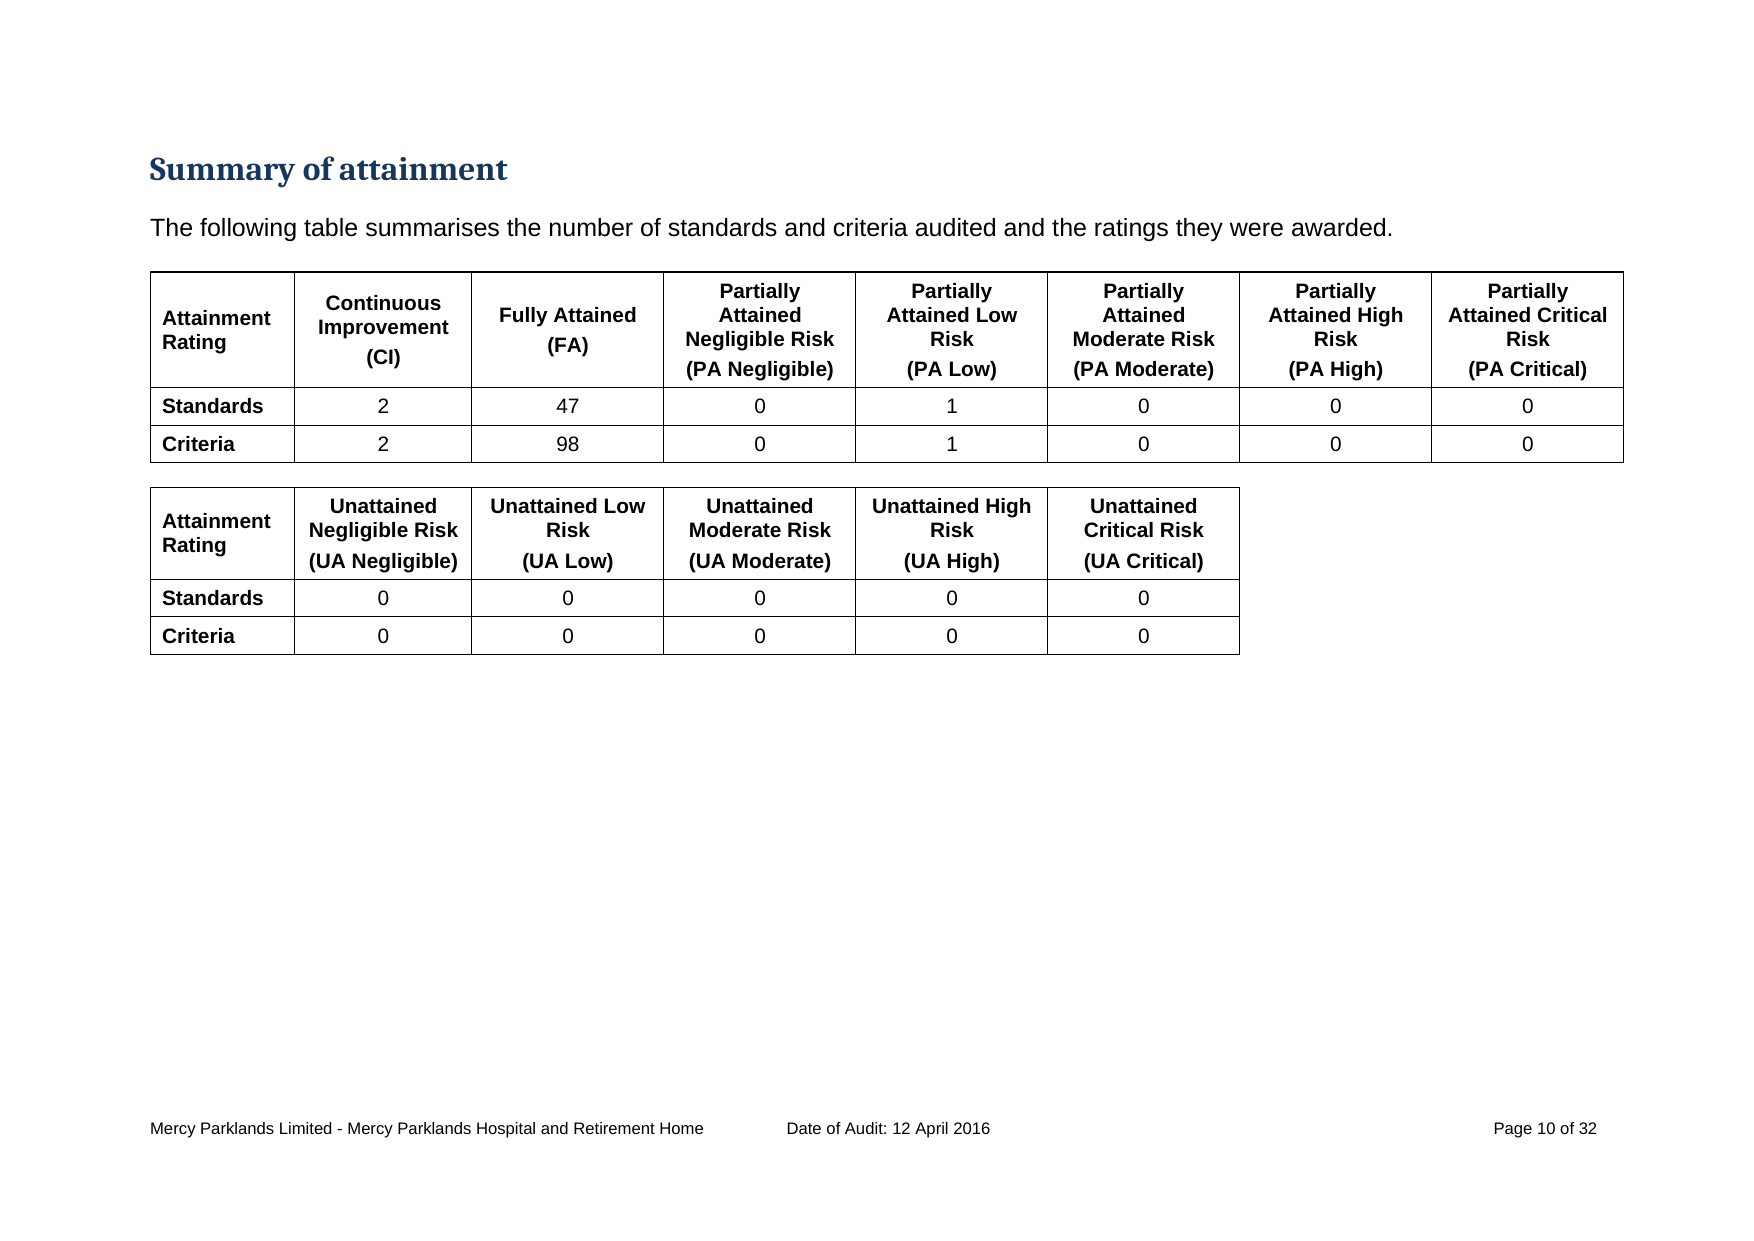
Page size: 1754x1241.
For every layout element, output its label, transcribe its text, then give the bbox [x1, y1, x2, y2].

table_cell 0 [1048, 426, 1239, 462]
table_header Continuous Improvement (CI) [295, 273, 471, 387]
table_header Partially Attained Critical Risk (PA Critical) [1432, 273, 1623, 387]
table_cell 0 [295, 580, 471, 616]
table_header Unattained Critical Risk (UA Critical) [1048, 488, 1239, 579]
subtitle Summary of attainment [150, 150, 1604, 188]
table_header Unattained Moderate Risk (UA Moderate) [664, 488, 855, 579]
table_cell 0 [1048, 388, 1239, 424]
table_header Attainment Rating [151, 273, 294, 387]
table_cell 0 [1432, 426, 1623, 462]
table_cell 0 [664, 426, 855, 462]
table_header Partially Attained Negligible Risk (PA Negligible) [664, 273, 855, 387]
table_cell Criteria [151, 617, 294, 654]
table_cell 47 [472, 388, 663, 424]
table_header Attainment Rating [151, 488, 294, 579]
table_cell 1 [856, 388, 1047, 424]
table_cell 98 [472, 426, 663, 462]
table_cell 0 [664, 388, 855, 424]
table_cell 0 [1432, 388, 1623, 424]
table_cell 1 [856, 426, 1047, 462]
table_cell 0 [856, 580, 1047, 616]
table_cell 2 [295, 426, 471, 462]
table_header Partially Attained Low Risk (PA Low) [856, 273, 1047, 387]
text The following table summarises the number of standards and criteria audited and the ratings they were awarded. [150, 213, 1604, 242]
table_cell Standards [151, 580, 294, 616]
table_header Unattained Low Risk (UA Low) [472, 488, 663, 579]
table_cell 0 [472, 617, 663, 654]
table_header Unattained Negligible Risk (UA Negligible) [295, 488, 471, 579]
table_cell 0 [472, 580, 663, 616]
table_cell 2 [295, 388, 471, 424]
table_cell 0 [1048, 580, 1239, 616]
table_cell 0 [1240, 388, 1431, 424]
table_cell 0 [1240, 426, 1431, 462]
table_cell 0 [664, 617, 855, 654]
table_cell 0 [1048, 617, 1239, 654]
table_cell 0 [664, 580, 855, 616]
table_cell Standards [151, 388, 294, 424]
table_header Fully Attained (FA) [472, 273, 663, 387]
table_cell Criteria [151, 426, 294, 462]
table_cell 0 [295, 617, 471, 654]
table_header Partially Attained Moderate Risk (PA Moderate) [1048, 273, 1239, 387]
table_header Partially Attained High Risk (PA High) [1240, 273, 1431, 387]
table_cell 0 [856, 617, 1047, 654]
table_header Unattained High Risk (UA High) [856, 488, 1047, 579]
